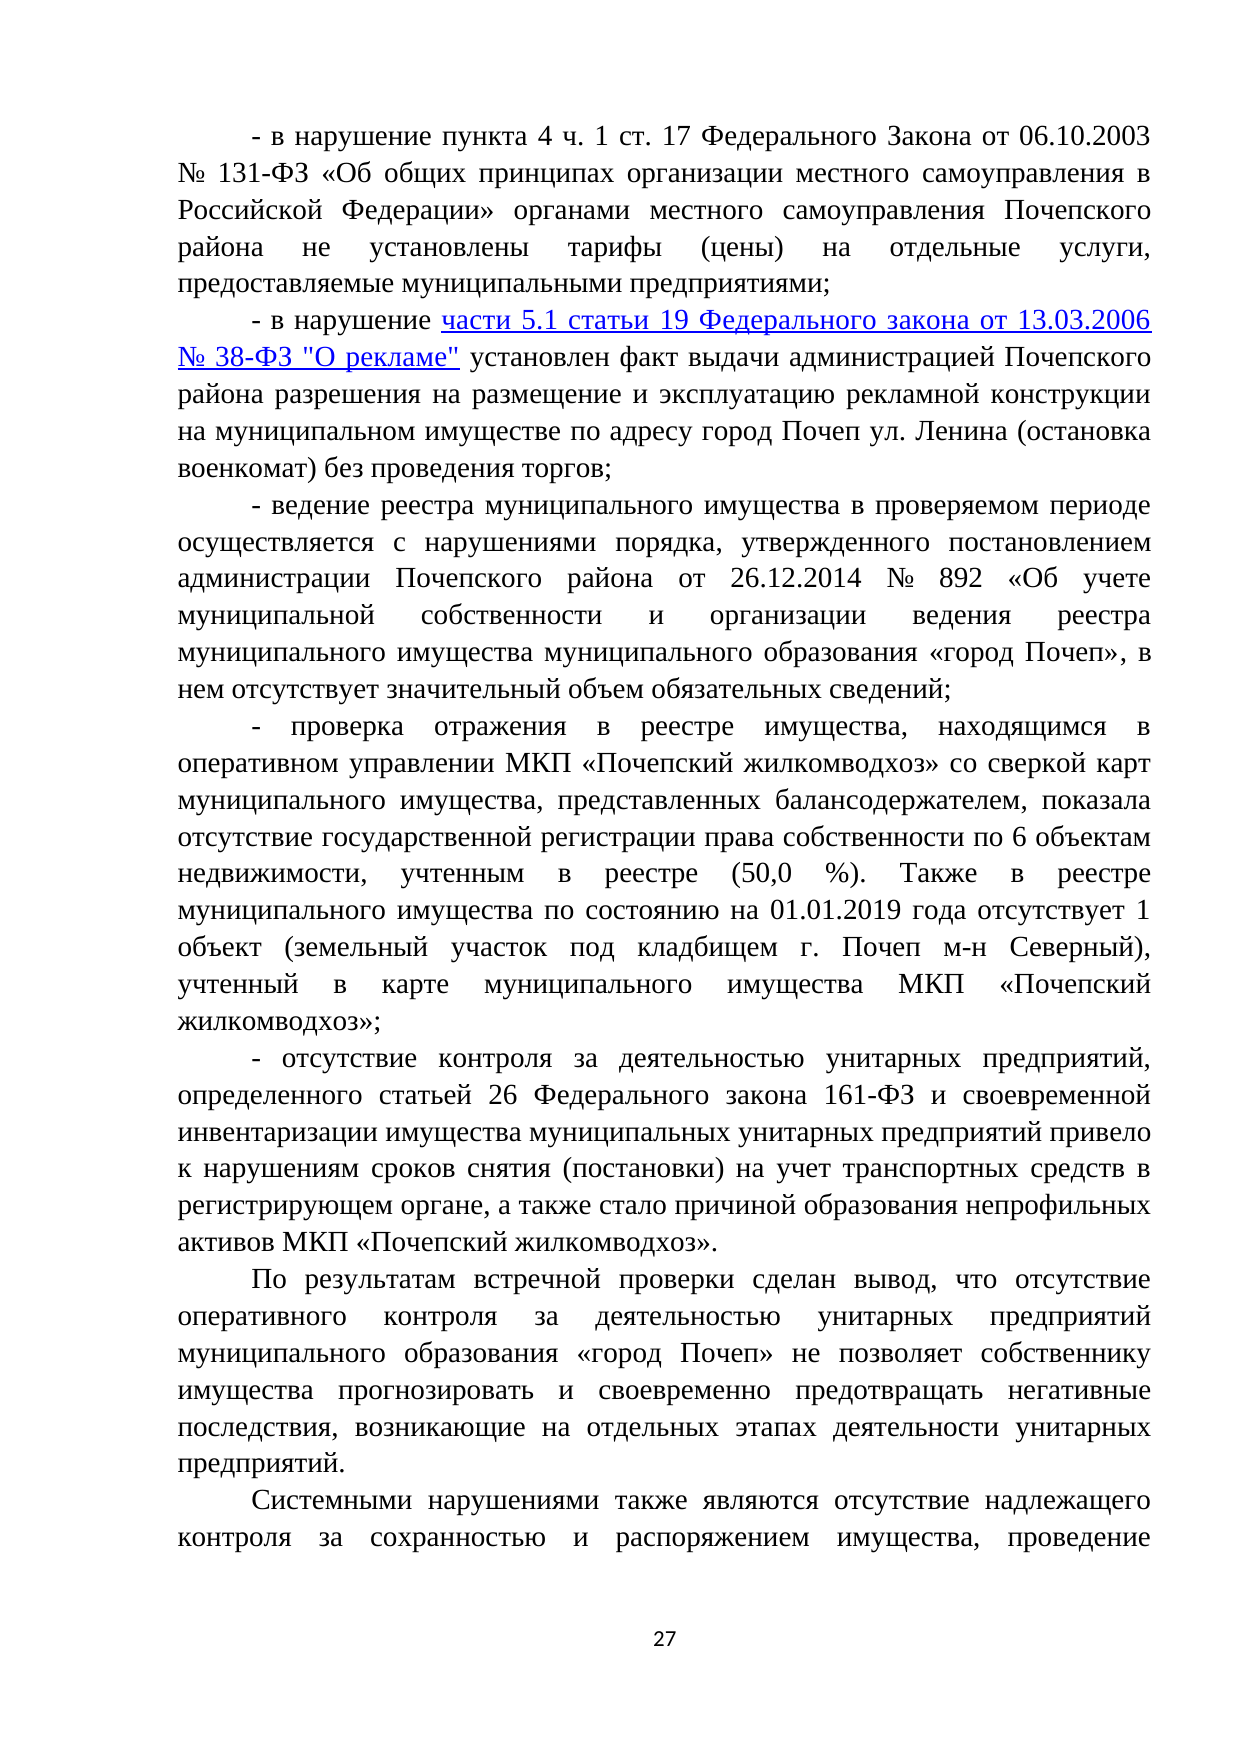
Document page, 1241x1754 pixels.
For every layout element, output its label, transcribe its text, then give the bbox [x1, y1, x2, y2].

text - ведение реестра муниципального имущества в проверяемом периоде осуществляется с нарушениями порядка, утвержденного постановлением администрации Почепского района от 26.12.2014 № 892 «Об учете муниципальной собственности и организации ведения реестра муниципального имущества муниципального образования «город Почеп», в нем отсутствует значительный объем обязательных сведений; [177, 487, 1152, 705]
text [177, 1482, 1152, 1553]
text - в нарушение пункта 4 ч. 1 ст. 17 Федерального Закона от 06.10.2003 № 131-ФЗ «Об общих принципах организации местного самоуправления в Российской Федерации» органами местного самоуправления Почепского района не установлены тарифы (цены) на отдельные услуги, предоставляемые муниципальными предприятиями; [177, 118, 1152, 299]
text - в нарушение части 5.1 статьи 19 Федерального закона от 13.03.2006 № 38-ФЗ "О рекламе" установлен факт выдачи администрацией Почепского района разрешения на размещение и эксплуатацию рекламной конструкции на муниципальном имуществе по адресу город Почеп ул. Ленина (остановка военкомат) без проведения торгов; [177, 302, 1152, 376]
text - отсутствие контроля за деятельностью унитарных предприятий, определенного статьей 26 Федерального закона 161-ФЗ и своевременной инвентаризации имущества муниципальных унитарных предприятий привело к нарушениям сроков снятия (постановки) на учет транспортных средств в регистрирующем органе, а также стало причиной образования непрофильных активов МКП «Почепский жилкомводхоз». [177, 1040, 1152, 1258]
text По результатам встречной проверки сделан вывод, что отсутствие оперативного контроля за деятельностью унитарных предприятий муниципального образования «город Почеп» не позволяет собственнику имущества прогнозировать и своевременно предотвращать негативные последствия, возникающие на отдельных этапах деятельности унитарных предприятий. [177, 1261, 1152, 1479]
text - проверка отражения в реестре имущества, находящимся в оперативном управлении МКП «Почепский жилкомводхоз» со сверкой карт муниципального имущества, представленных балансодержателем, показала отсутствие государственной регистрации права собственности по 6 объектам недвижимости, учтенным в реестре (50,0 %). Также в реестре муниципального имущества по состоянию на 01.01.2019 года отсутствует 1 объект (земельный участок под кладбищем г. Почеп м-н Северный), учтенный в карте муниципального имущества МКП «Почепский жилкомводхоз»; [177, 708, 1152, 1037]
text - в нарушение части 5.1 статьи 19 Федерального закона от 13.03.2006 № 38-ФЗ "О рекламе" установлен факт выдачи администрацией Почепского района разрешения на размещение и эксплуатацию рекламной конструкции на муниципальном имуществе по адресу город Почеп ул. Ленина (остановка военкомат) без проведения торгов; [177, 447, 1152, 483]
